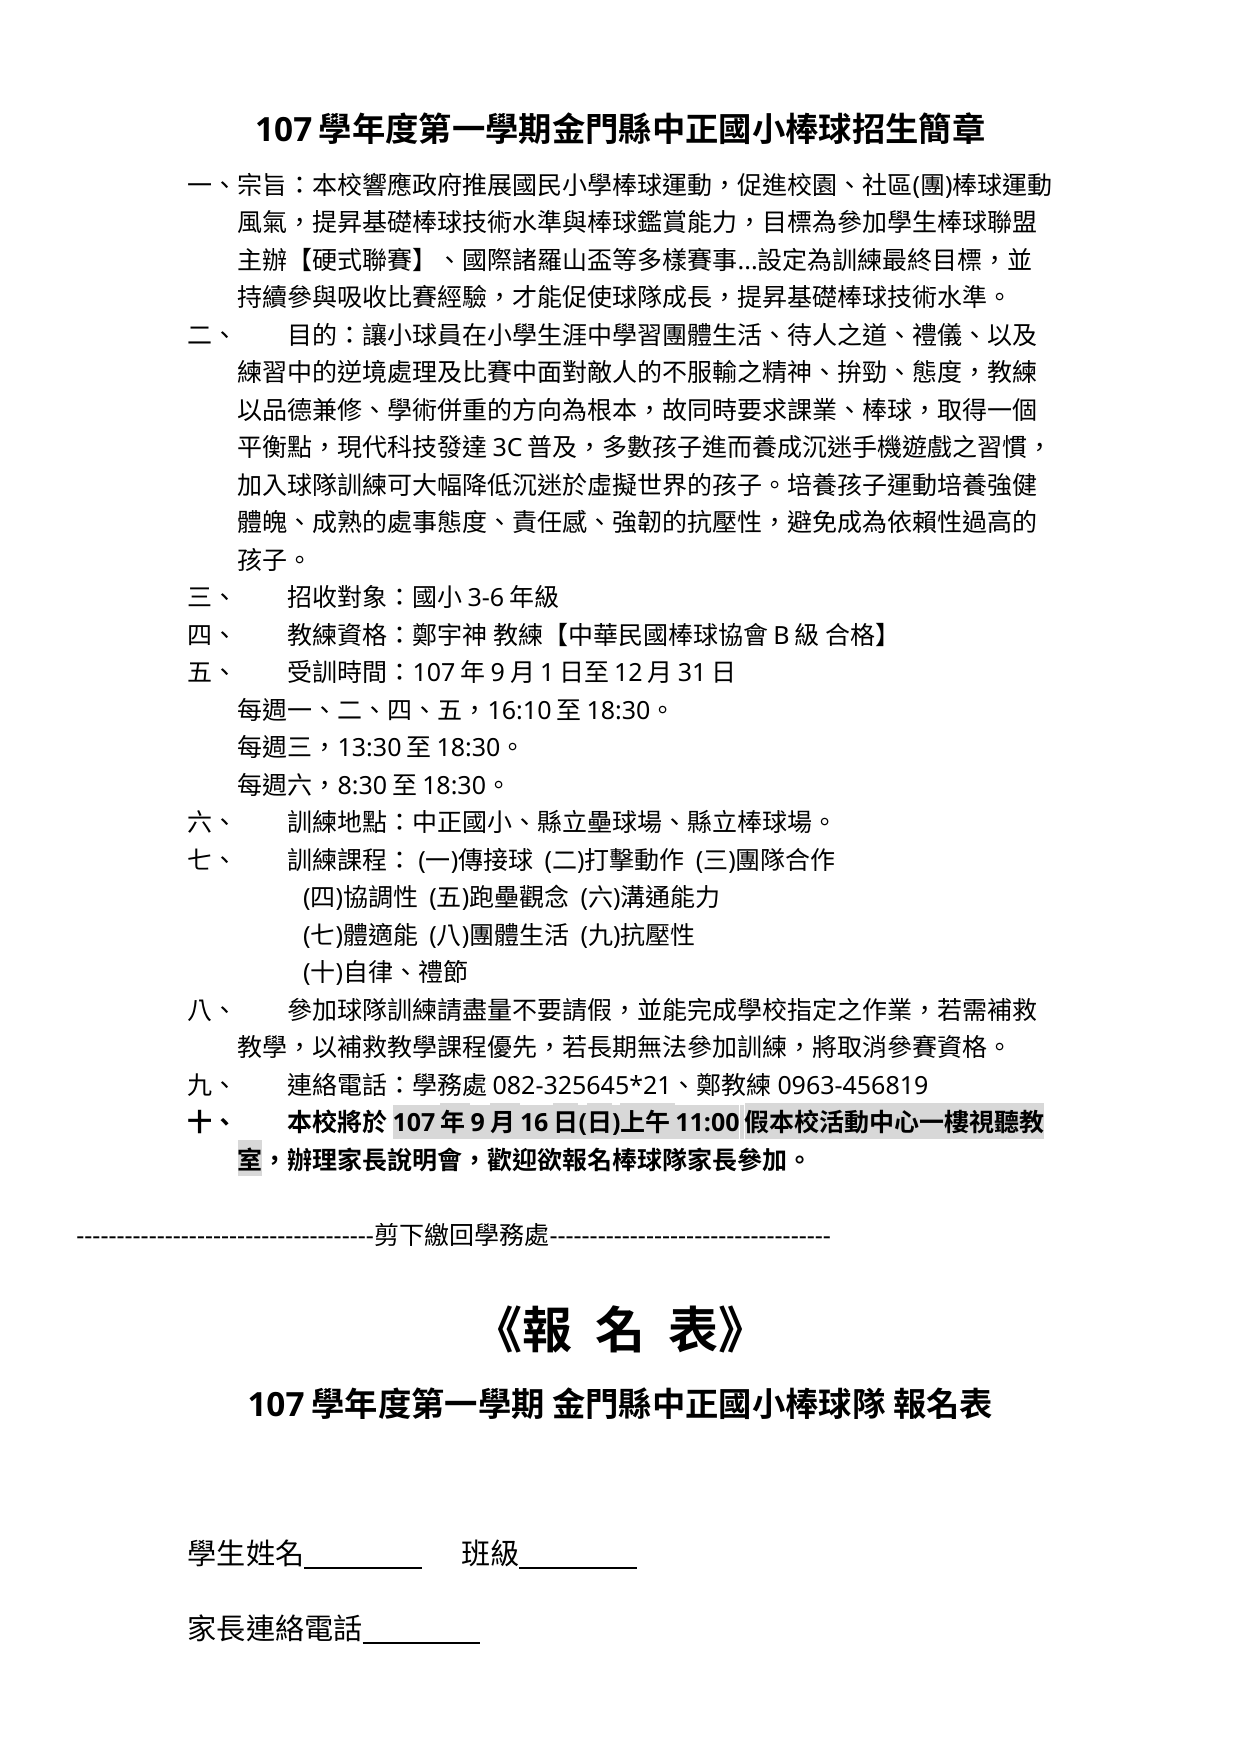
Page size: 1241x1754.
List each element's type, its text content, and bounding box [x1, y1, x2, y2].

list 訓練課程： (一)傳接球 (二)打擊動作 (三)團隊合作 [187, 839, 1053, 877]
list 招收對象：國小3-6年級 [187, 577, 1053, 614]
list 受訓時間：107年9月1日至12月31日 [187, 652, 1053, 689]
list -------------------------------------剪下繳回學務處----------------------------------- [76, 1214, 1177, 1252]
list 訓練地點：中正國小、縣立壘球場、縣立棒球場。 [187, 802, 1053, 839]
list 目的：讓小球員在小學生涯中學習團體生活、待人之道、禮儀、以及練習中的逆境處理及比賽中面對敵人的不服輸之精神、拚勁、態度，教練以品德兼修、學術併重的方向為根本，故同時要求課業、棒球，取得一個平衡點，現代科技發達3C普及，多數孩子進而養成沉迷手機遊戲之習慣，加入球隊訓練可大幅降低沉迷於虛擬世界的孩子。培養孩子運動培養強健體魄、成熟的處事態度、責任感、強韌的抗壓性，避免成為依賴性過高的孩子。 [187, 314, 1053, 577]
text 家長連絡電話 [187, 1589, 1053, 1664]
text 學生姓名 班級 [187, 1514, 1053, 1589]
text 107學年度第一學期金門縣中正國小棒球招生簡章 [187, 89, 1053, 164]
list 每週三，13:30至18:30。 [237, 727, 1053, 764]
text 《報 名 表》 [187, 1289, 1053, 1364]
text 107學年度第一學期 金門縣中正國小棒球隊 報名表 [187, 1364, 1053, 1439]
list 本校將於107年9月16日(日)上午11:00假本校活動中心一樓視聽教室，辦理家長說明會，歡迎欲報名棒球隊家長參加。 [187, 1102, 1053, 1177]
list 每週六，8:30至18:30。 [237, 764, 1053, 802]
list (七)體適能 (八)團體生活 (九)抗壓性 [225, 914, 1053, 952]
list 參加球隊訓練請盡量不要請假，並能完成學校指定之作業，若需補救教學，以補救教學課程優先，若長期無法參加訓練，將取消參賽資格。 [187, 989, 1053, 1064]
list (四)協調性 (五)跑壘觀念 (六)溝通能力 [225, 877, 1053, 914]
list 連絡電話：學務處082-325645*21、鄭教練 0963-456819 [187, 1064, 1053, 1102]
list 每週一、二、四、五，16:10至18:30。 [237, 689, 1053, 727]
list (十)自律、禮節 [225, 952, 1053, 989]
text 一、宗旨：本校響應政府推展國民小學棒球運動，促進校園、社區(團)棒球運動風氣，提昇基礎棒球技術水準與棒球鑑賞能力，目標為參加學生棒球聯盟主辦【硬式聯賽】、國際諸羅山盃等多樣賽事...設定為訓練最終目標，並持續參與吸收比賽經驗，才能促使球隊成長，提昇基礎棒球技術水準。 [187, 164, 1053, 314]
list 教練資格：鄭宇神 教練【中華民國棒球協會B級 合格】 [187, 614, 1053, 652]
